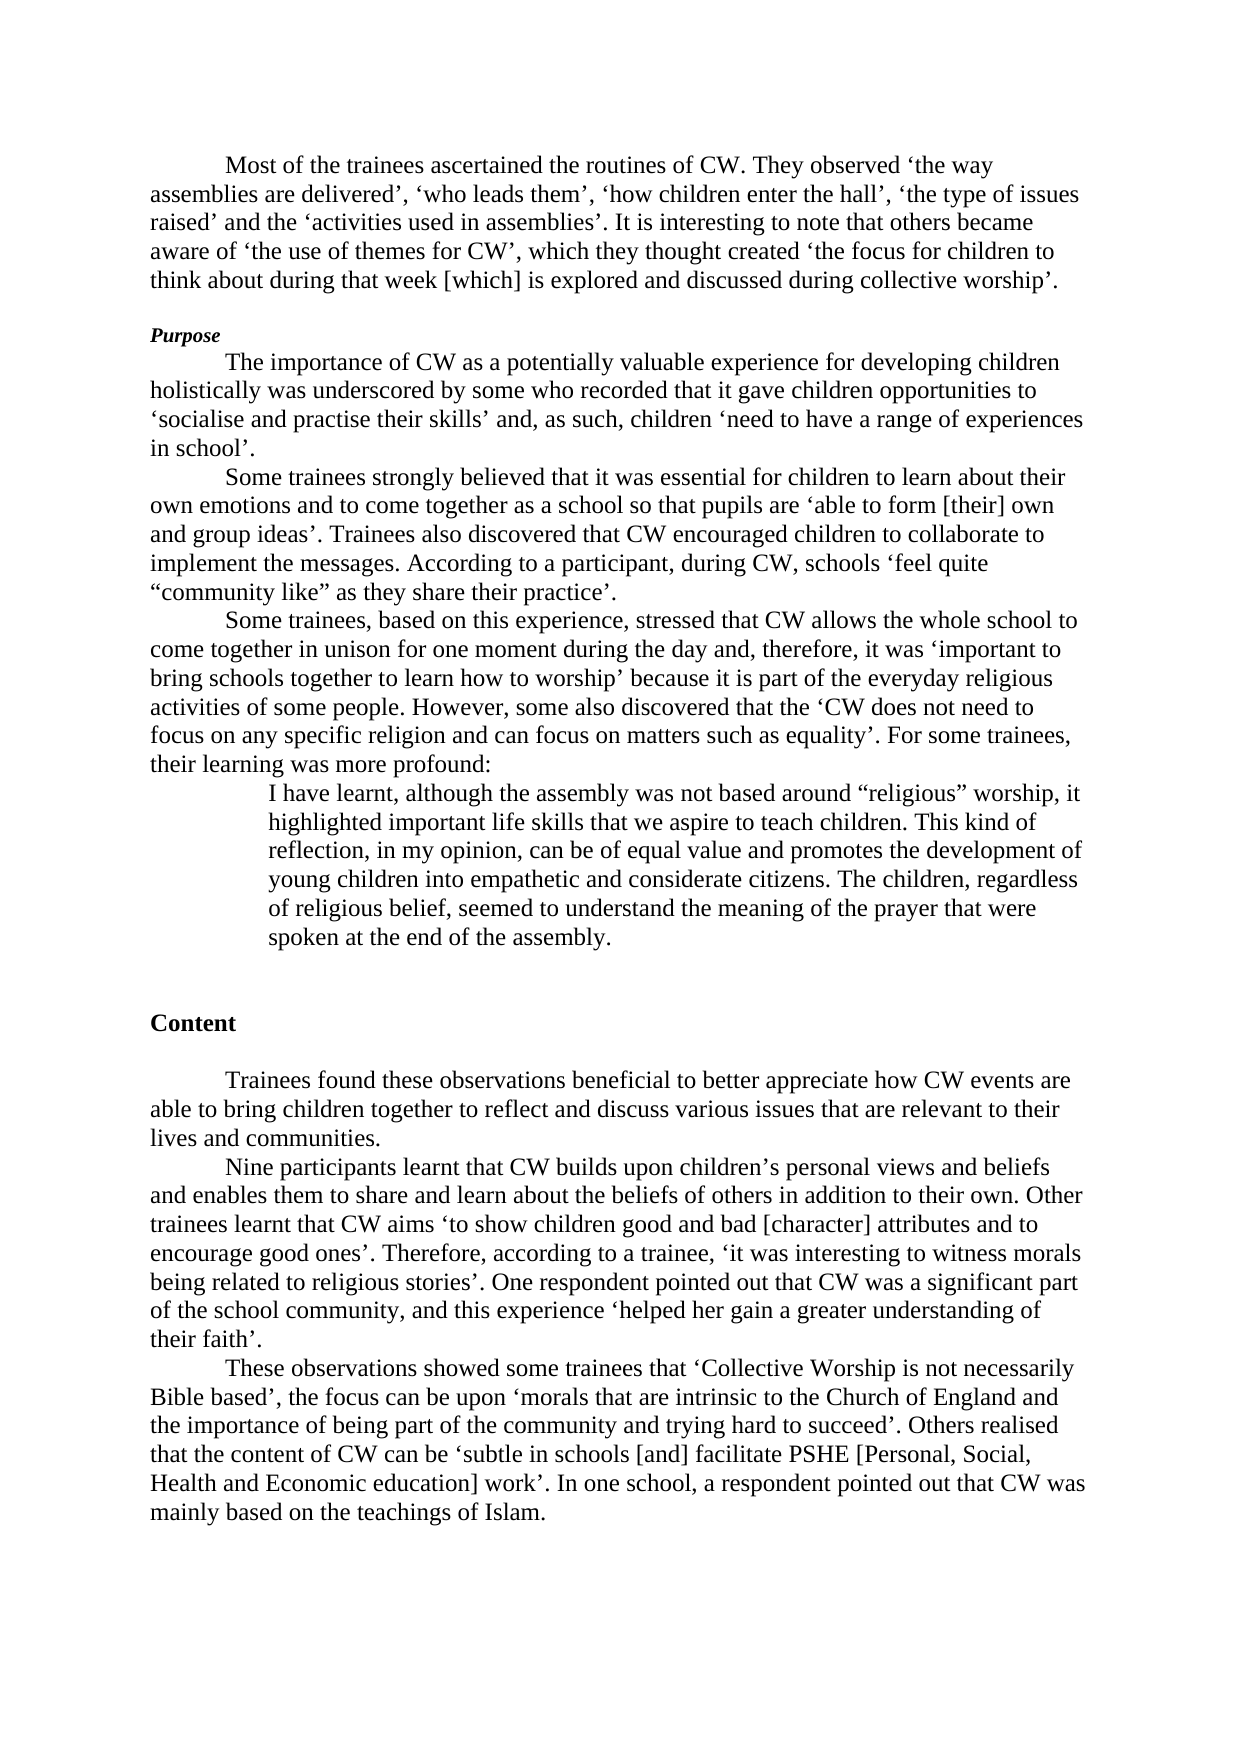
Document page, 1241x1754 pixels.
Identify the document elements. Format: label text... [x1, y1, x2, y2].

text Some trainees strongly believed that it was essential for children to learn about their own emotions and to come together as a school so that pupils are ‘able to form [their] own and group ideas’. Trainees also discovered that CW encouraged children to collaborate to implement the messages. According to a participant, during CW, schools ‘feel quite “community like” as they share their practice’. [150, 462, 1090, 605]
text Trainees found these observations beneficial to better appreciate how CW events are able to bring children together to reflect and discuss various issues that are relevant to their lives and communities. [150, 1065, 1090, 1152]
text Some trainees, based on this experience, stressed that CW allows the whole school to come together in unison for one moment during the day and, therefore, it was ‘important to bring schools together to learn how to worship’ because it is part of the everyday religious activities of some people. However, some also discovered that the ‘CW does not need to focus on any specific religion and can focus on matters such as equality’. For some trainees, their learning was more profound: [150, 605, 1090, 778]
text Purpose [150, 322, 1090, 347]
text Content [150, 1008, 1090, 1037]
text These observations showed some trainees that ‘Collective Worship is not necessarily Bible based’, the focus can be upon ‘morals that are intrinsic to the Church of England and the importance of being part of the community and trying hard to succeed’. Others realised that the content of CW can be ‘subtle in schools [and] facilitate PSHE [Personal, Social, Health and Economic education] work’. In one school, a respondent pointed out that CW was mainly based on the teachings of Islam. [150, 1353, 1090, 1525]
text The importance of CW as a potentially valuable experience for developing children holistically was underscored by some who recorded that it gave children opportunities to ‘socialise and practise their skills’ and, as such, children ‘need to have a range of experiences in school’. [150, 347, 1090, 462]
text Most of the trainees ascertained the routines of CW. They observed ‘the way assemblies are delivered’, ‘who leads them’, ‘how children enter the hall’, ‘the type of issues raised’ and the ‘activities used in assemblies’. It is interesting to note that others became aware of ‘the use of themes for CW’, which they thought created ‘the focus for children to think about during that week [which] is explored and discussed during collective worship’. [150, 150, 1090, 294]
text Nine participants learnt that CW builds upon children’s personal views and beliefs and enables them to share and learn about the beliefs of others in addition to their own. Other trainees learnt that CW aims ‘to show children good and bad [character] attributes and to encourage good ones’. Therefore, according to a trainee, ‘it was interesting to witness morals being related to religious stories’. One respondent pointed out that CW was a significant part of the school community, and this experience ‘helped her gain a greater understanding of their faith’. [150, 1152, 1090, 1353]
text I have learnt, although the assembly was not based around “religious” worship, it highlighted important life skills that we aspire to teach children. This kind of reflection, in my opinion, can be of equal value and promotes the development of young children into empathetic and considerate citizens. The children, regardless of religious belief, seemed to understand the meaning of the prayer that were spoken at the end of the assembly. [268, 778, 1090, 950]
